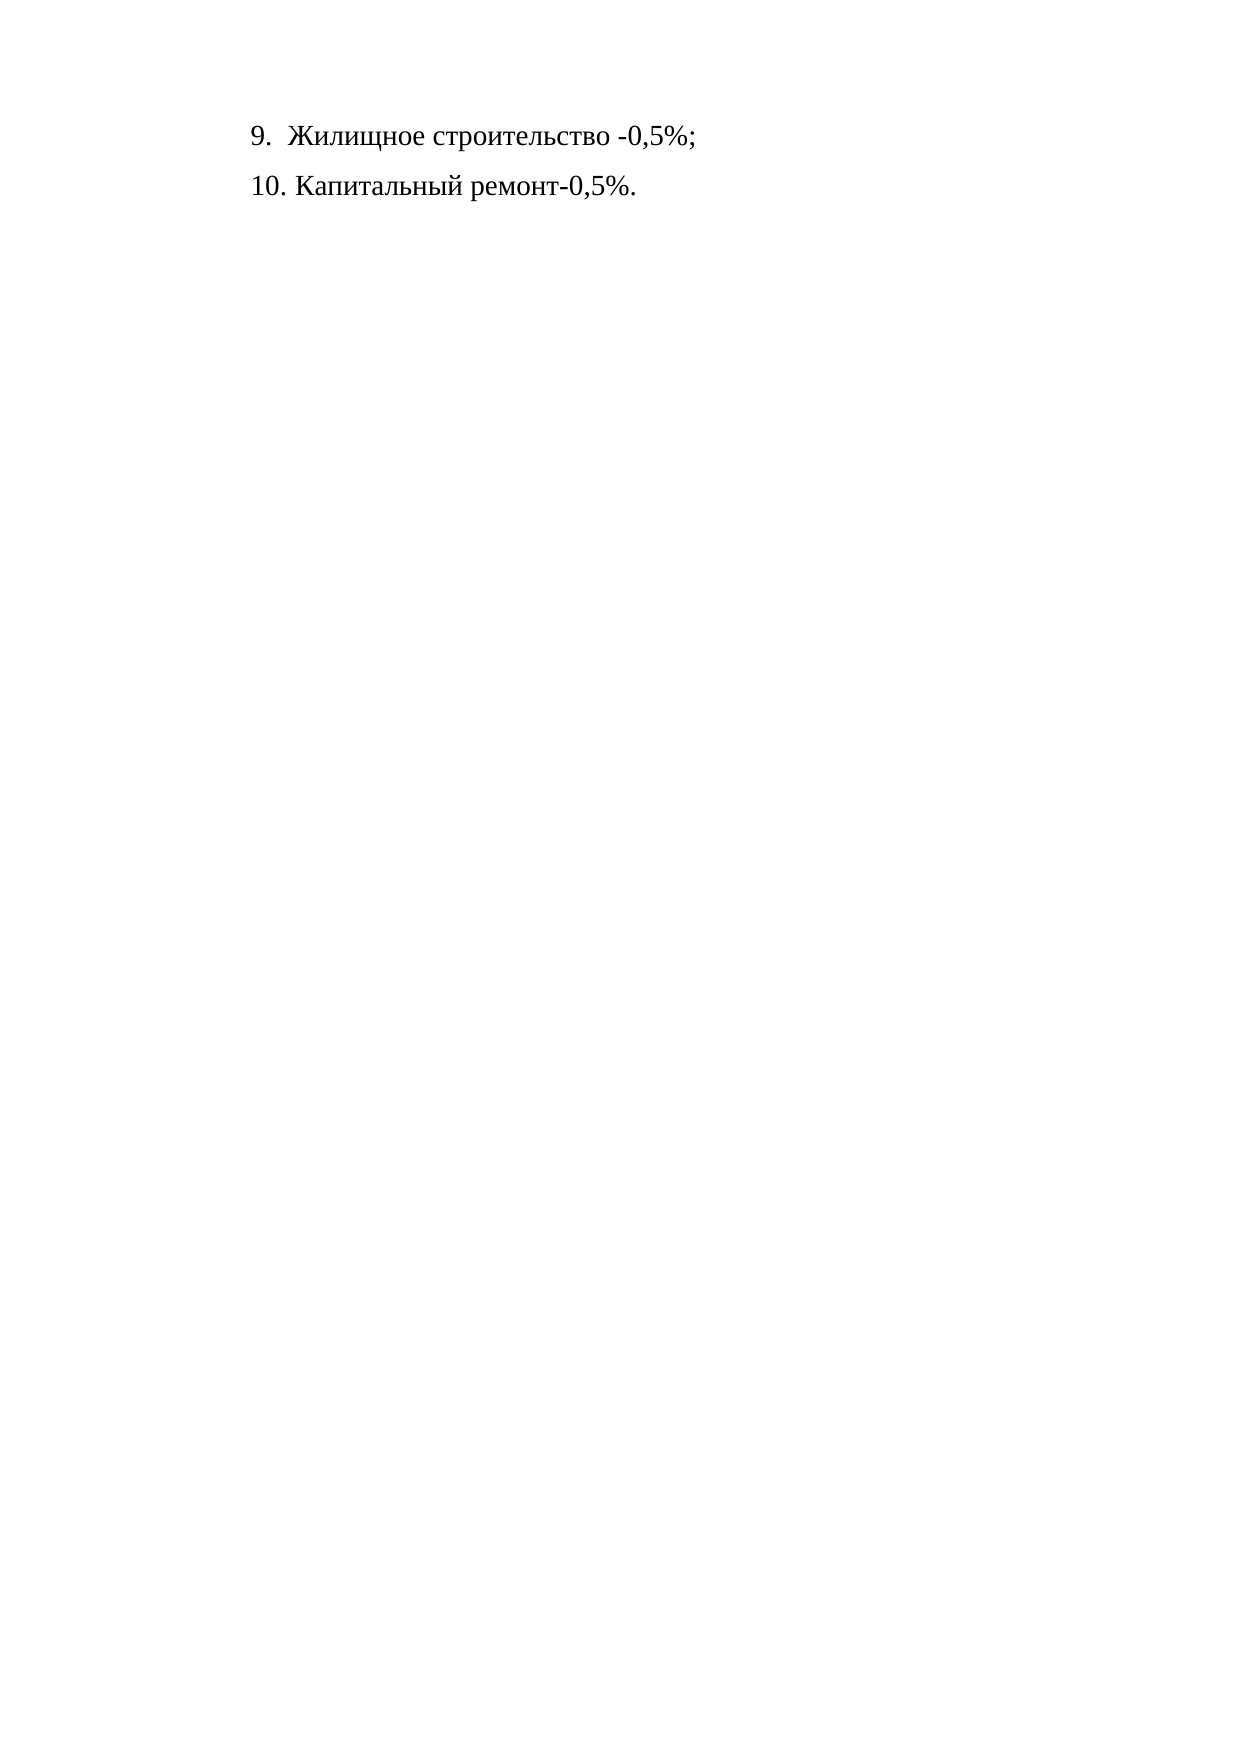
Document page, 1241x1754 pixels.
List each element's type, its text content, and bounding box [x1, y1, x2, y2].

list Жилищное строительство -0,5%; [250, 118, 1152, 152]
list Капитальный ремонт-0,5%. [250, 168, 1152, 202]
